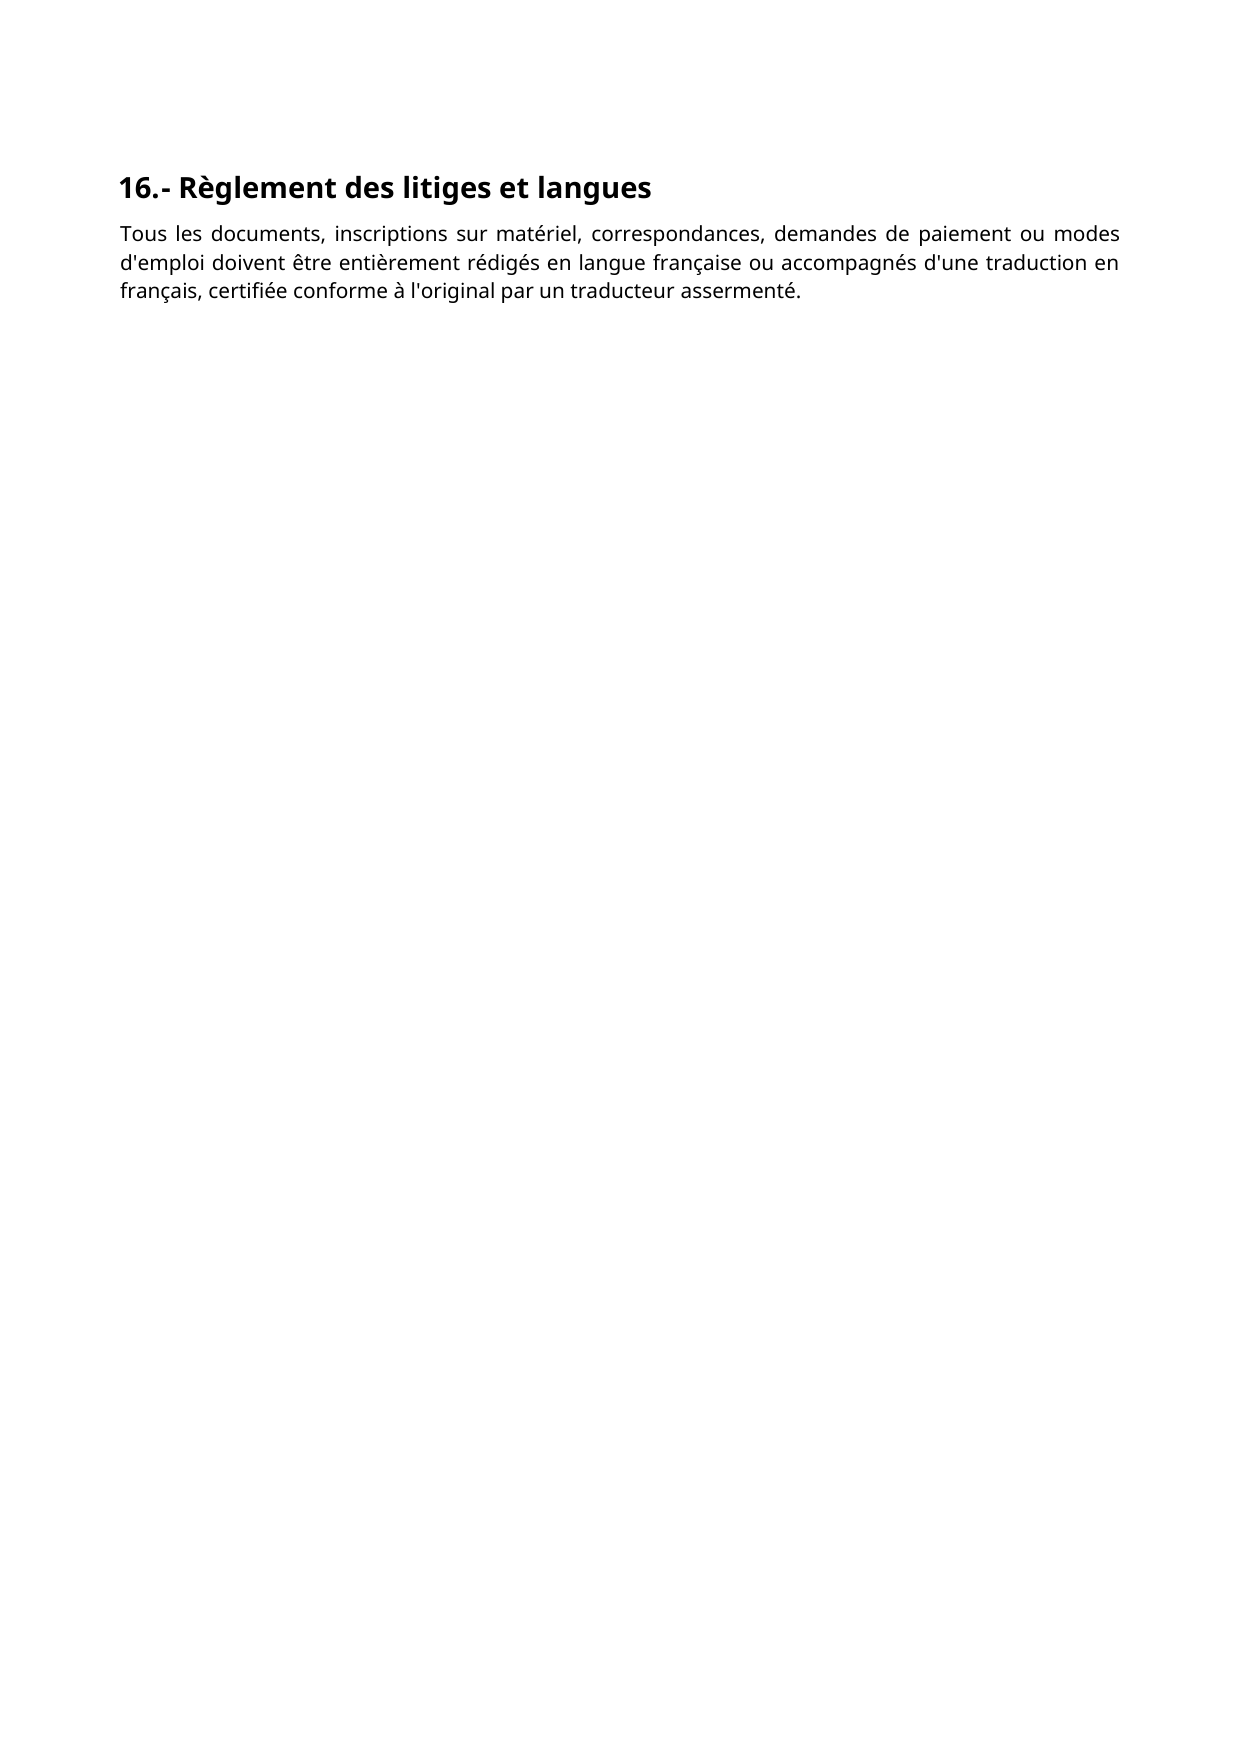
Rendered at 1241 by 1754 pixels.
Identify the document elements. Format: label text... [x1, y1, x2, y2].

text Tous les documents, inscriptions sur matériel, correspondances, demandes de paiement ou modes d'emploi doivent être entièrement rédigés en langue française ou accompagnés d'une traduction en français, certifiée conforme à l'original par un traducteur assermenté. [120, 219, 1120, 305]
subtitle - Règlement des litiges et langues [118, 167, 1134, 207]
